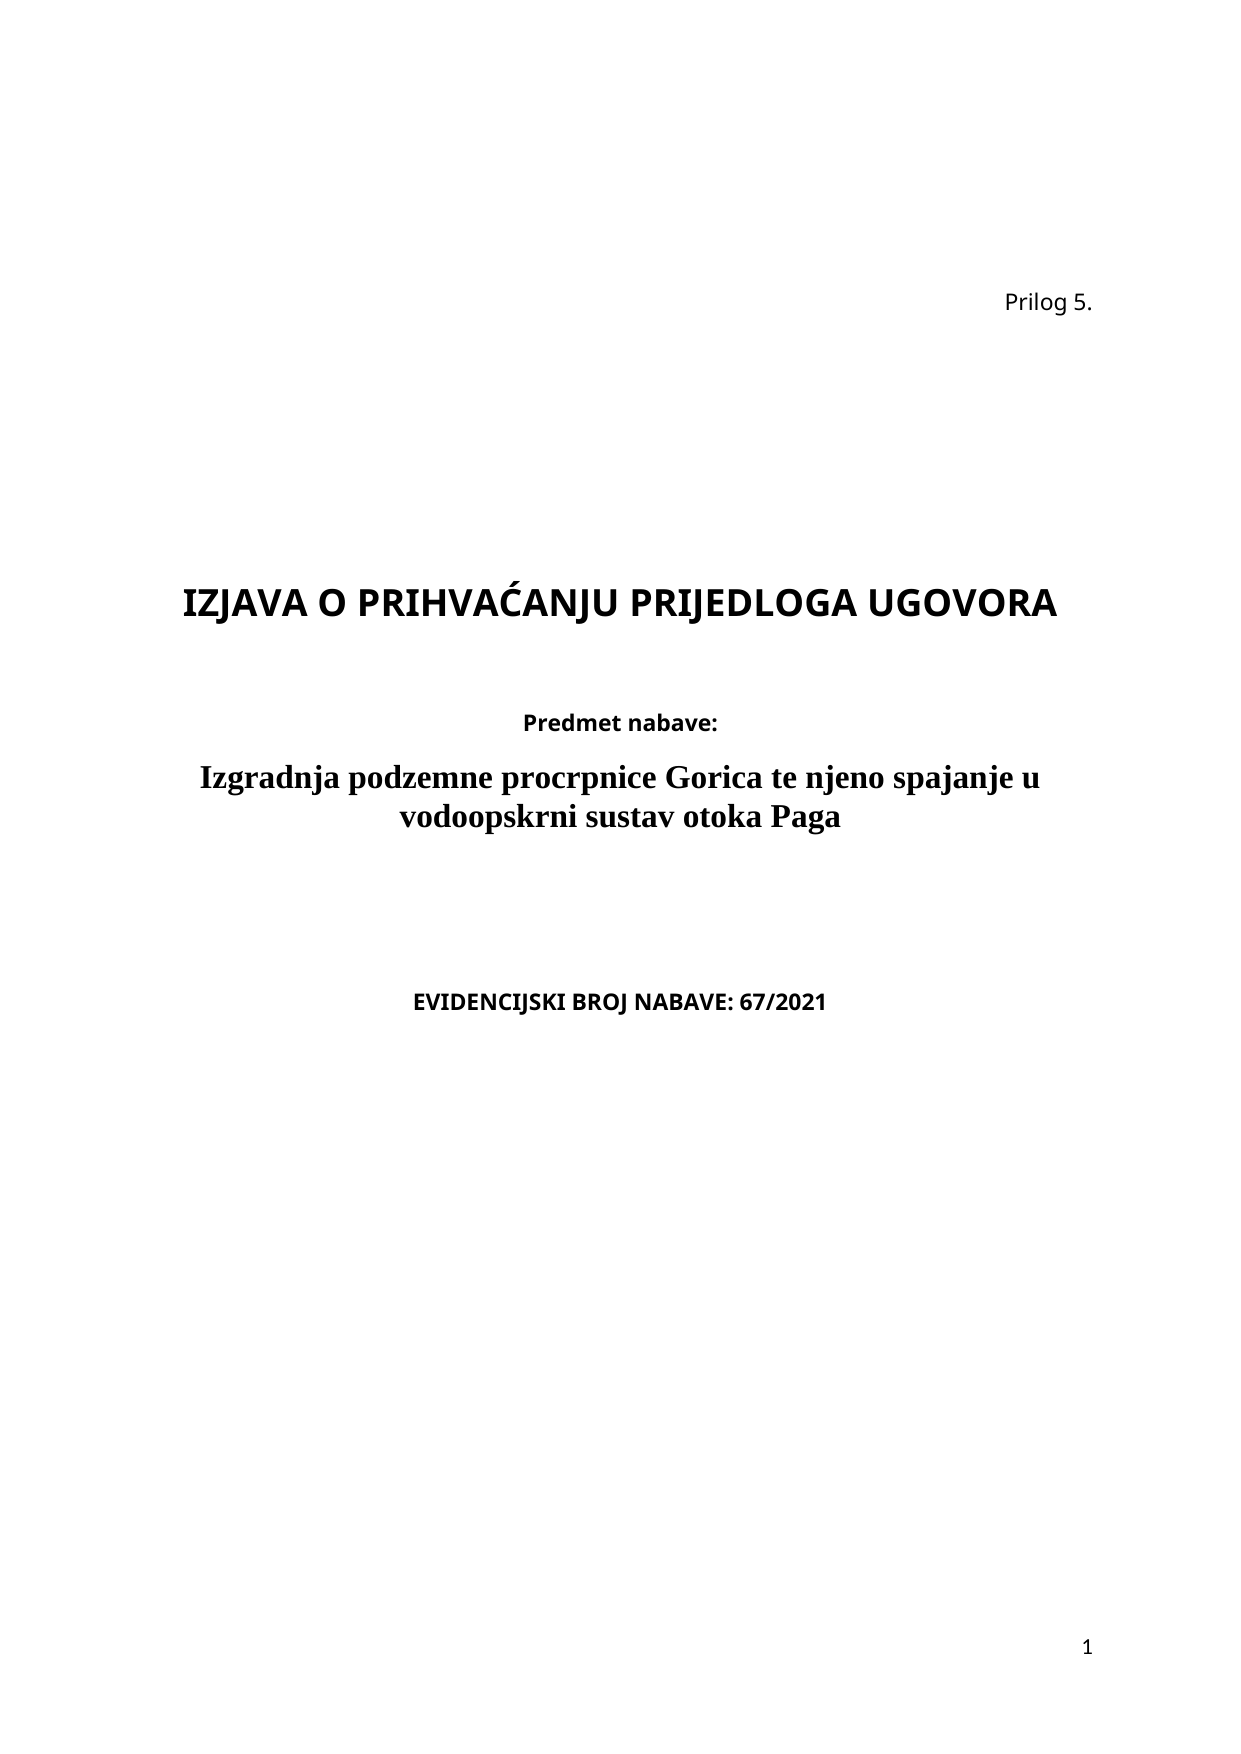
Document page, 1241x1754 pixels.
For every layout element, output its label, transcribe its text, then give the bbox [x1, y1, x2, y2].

text IZJAVA O PRIHVAĆANJU PRIJEDLOGA UGOVORA [148, 577, 1092, 628]
text Izgradnja podzemne procrpnice Gorica te njeno spajanje u vodoopskrni sustav otoka Paga [148, 757, 1092, 834]
text Prilog 5. [148, 286, 1092, 317]
text Predmet nabave: [148, 707, 1092, 738]
text EVIDENCIJSKI BROJ NABAVE: 67/2021 [148, 985, 1092, 1017]
